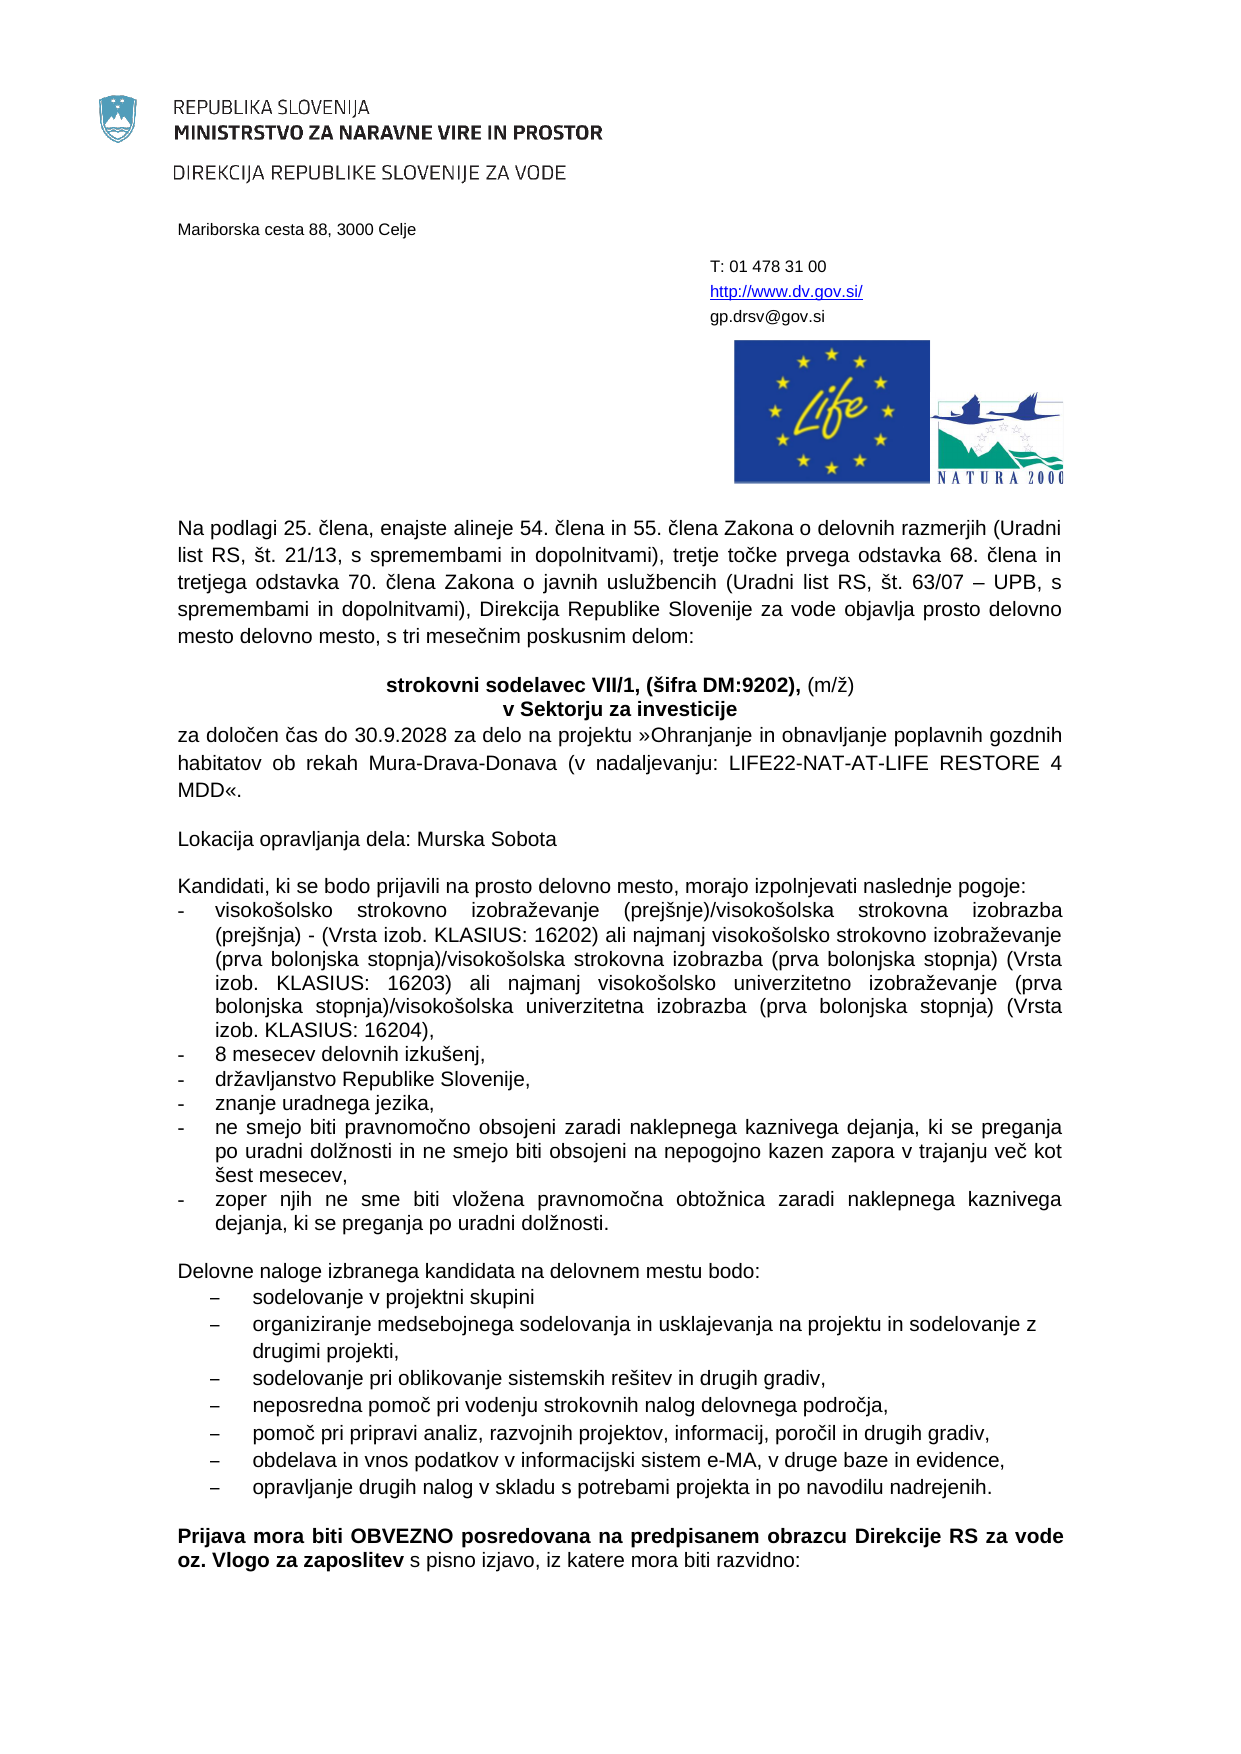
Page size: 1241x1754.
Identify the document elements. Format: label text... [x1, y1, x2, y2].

text za določen čas do 30.9.2028 za delo na projektu »Ohranjanje in obnavljanje poplavnih gozdnih habitatov ob rekah Mura-Drava-Donava (v nadaljevanju: LIFE22-NAT-AT-LIFE RESTORE 4 MDD«. [177, 721, 1063, 802]
list obdelava in vnos podatkov v informacijski sistem e-MA, v druge baze in evidence, [215, 1445, 1063, 1472]
list znanje uradnega jezika, [177, 1091, 1063, 1115]
text Lokacija opravljanja dela: Murska Sobota [177, 826, 1063, 850]
list sodelovanje v projektni skupini [215, 1283, 1063, 1310]
list ne smejo biti pravnomočno obsojeni zaradi naklepnega kaznivega dejanja, ki se preganja po uradni dolžnosti in ne smejo biti obsojeni na nepogojno kazen zapora v trajanju več kot šest mesecev, [177, 1115, 1063, 1187]
text Kandidati, ki se bodo prijavili na prosto delovno mesto, morajo izpolnjevati naslednje pogoje: [177, 874, 1063, 898]
picture [94, 91, 606, 188]
list neposredna pomoč pri vodenju strokovnih nalog delovnega področja, [215, 1391, 1063, 1418]
list pomoč pri pripravi analiz, razvojnih projektov, informacij, poročil in drugih gradiv, [215, 1418, 1063, 1445]
text Prijava mora biti OBVEZNO posredovana na predpisanem obrazcu Direkcije RS za vode oz. Vlogo za zaposlitev s pisno izjavo, iz katere mora biti razvidno: [177, 1523, 1065, 1571]
text v Sektorju za investicije [177, 697, 1063, 721]
list organiziranje medsebojnega sodelovanja in usklajevanja na projektu in sodelovanje z drugimi projekti, [215, 1310, 1063, 1364]
list sodelovanje pri oblikovanje sistemskih rešitev in drugih gradiv, [215, 1364, 1063, 1391]
list visokošolsko strokovno izobraževanje (prejšnje)/visokošolska strokovna izobrazba (prejšnja) - (Vrsta izob. KLASIUS: 16202) ali najmanj visokošolsko strokovno izobraževanje (prva bolonjska stopnja)/visokošolska strokovna izobrazba (prva bolonjska stopnja) (Vrsta izob. KLASIUS: 16203) ali najmanj visokošolsko univerzitetno izobraževanje (prva bolonjska stopnja)/visokošolska univerzitetna izobrazba (prva bolonjska stopnja) (Vrsta izob. KLASIUS: 16204), [177, 898, 1063, 1042]
list državljanstvo Republike Slovenije, [177, 1066, 1063, 1091]
text Delovne naloge izbranega kandidata na delovnem mestu bodo: [177, 1259, 1063, 1283]
text strokovni sodelavec VII/1, (šifra DM:9202), (m/ž) [177, 673, 1063, 697]
picture [734, 340, 931, 484]
text Na podlagi 25. člena, enajste alineje 54. člena in 55. člena Zakona o delovnih razmerjih (Uradni list RS, št. 21/13, s spremembami in dopolnitvami), tretje točke prvega odstavka 68. člena in tretjega odstavka 70. člena Zakona o javnih uslužbencih (Uradni list RS, št. 63/07 – UPB, s spremembami in dopolnitvami), Direkcija Republike Slovenije za vode objavlja prosto delovno mesto delovno mesto, s tri mesečnim poskusnim delom: [177, 514, 1063, 649]
list opravljanje drugih nalog v skladu s potrebami projekta in po navodilu nadrejenih. [215, 1472, 1063, 1499]
list zoper njih ne sme biti vložena pravnomočna obtožnica zaradi naklepnega kaznivega dejanja, ki se preganja po uradni dolžnosti. [177, 1187, 1063, 1235]
list 8 mesecev delovnih izkušenj, [177, 1042, 1063, 1066]
